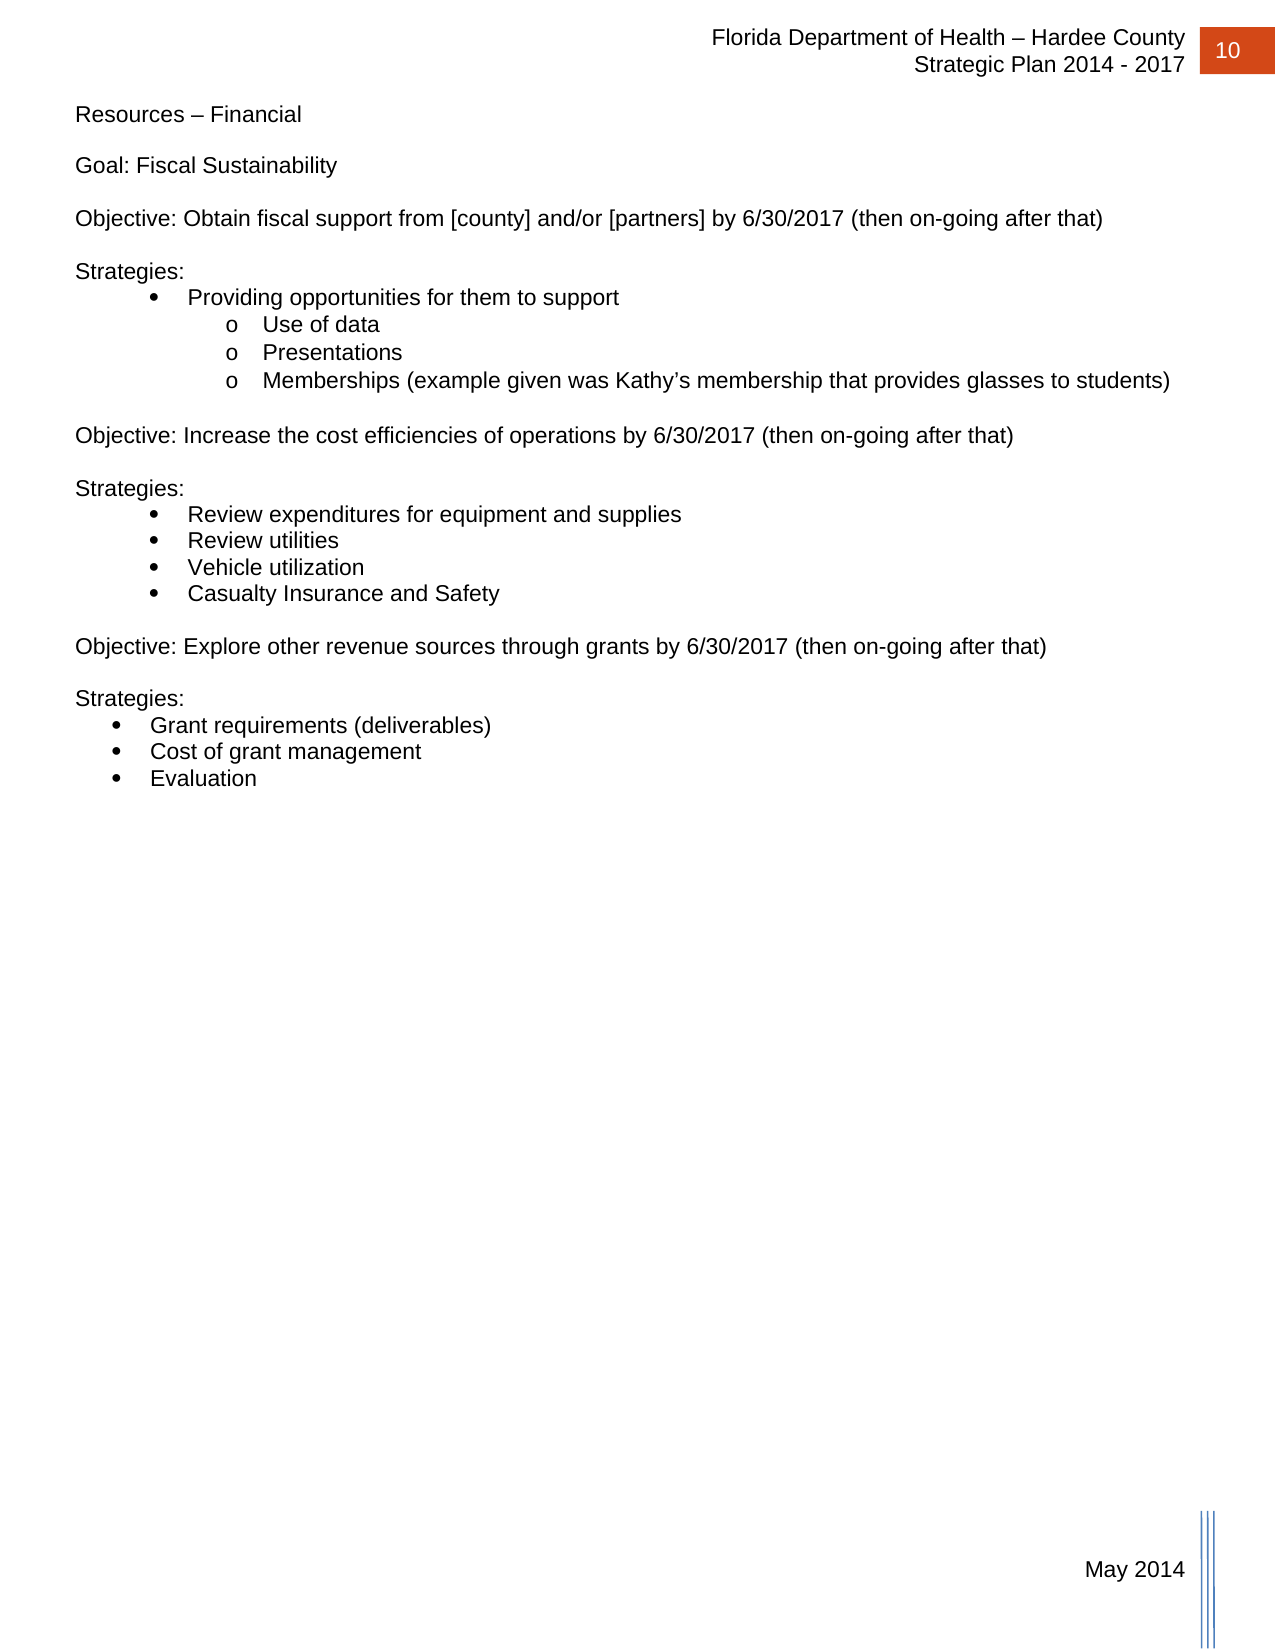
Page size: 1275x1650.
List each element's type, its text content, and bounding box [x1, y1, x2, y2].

list Grant requirements (deliverables) [112, 712, 1200, 738]
text Resources – Financial [75, 101, 1200, 128]
text Objective: Increase the cost efficiencies of operations by 6/30/2017 (then on-going after that) [75, 422, 1200, 448]
text Strategies: [75, 474, 1200, 501]
list Evaluation [112, 764, 1200, 791]
text Objective: Obtain fiscal support from [county] and/or [partners] by 6/30/2017 (then on-going after that) [75, 205, 1200, 231]
list Use of data [225, 311, 1200, 339]
text Goal: Fiscal Sustainability [75, 152, 1200, 179]
text Objective: Explore other revenue sources through grants by 6/30/2017 (then on-going after that) [75, 633, 1200, 659]
text Strategies: [75, 258, 1200, 284]
list Memberships (example given was Kathy’s membership that provides glasses to students) [225, 367, 1200, 396]
list Presentations [225, 339, 1200, 367]
list Casualty Insurance and Safety [150, 580, 1200, 606]
list Vehicle utilization [150, 554, 1200, 580]
list Review utilities [150, 527, 1200, 554]
text Strategies: [75, 685, 1200, 712]
list Cost of grant management [112, 738, 1200, 764]
list Providing opportunities for them to support [150, 284, 1200, 311]
list Review expenditures for equipment and supplies [150, 501, 1200, 527]
